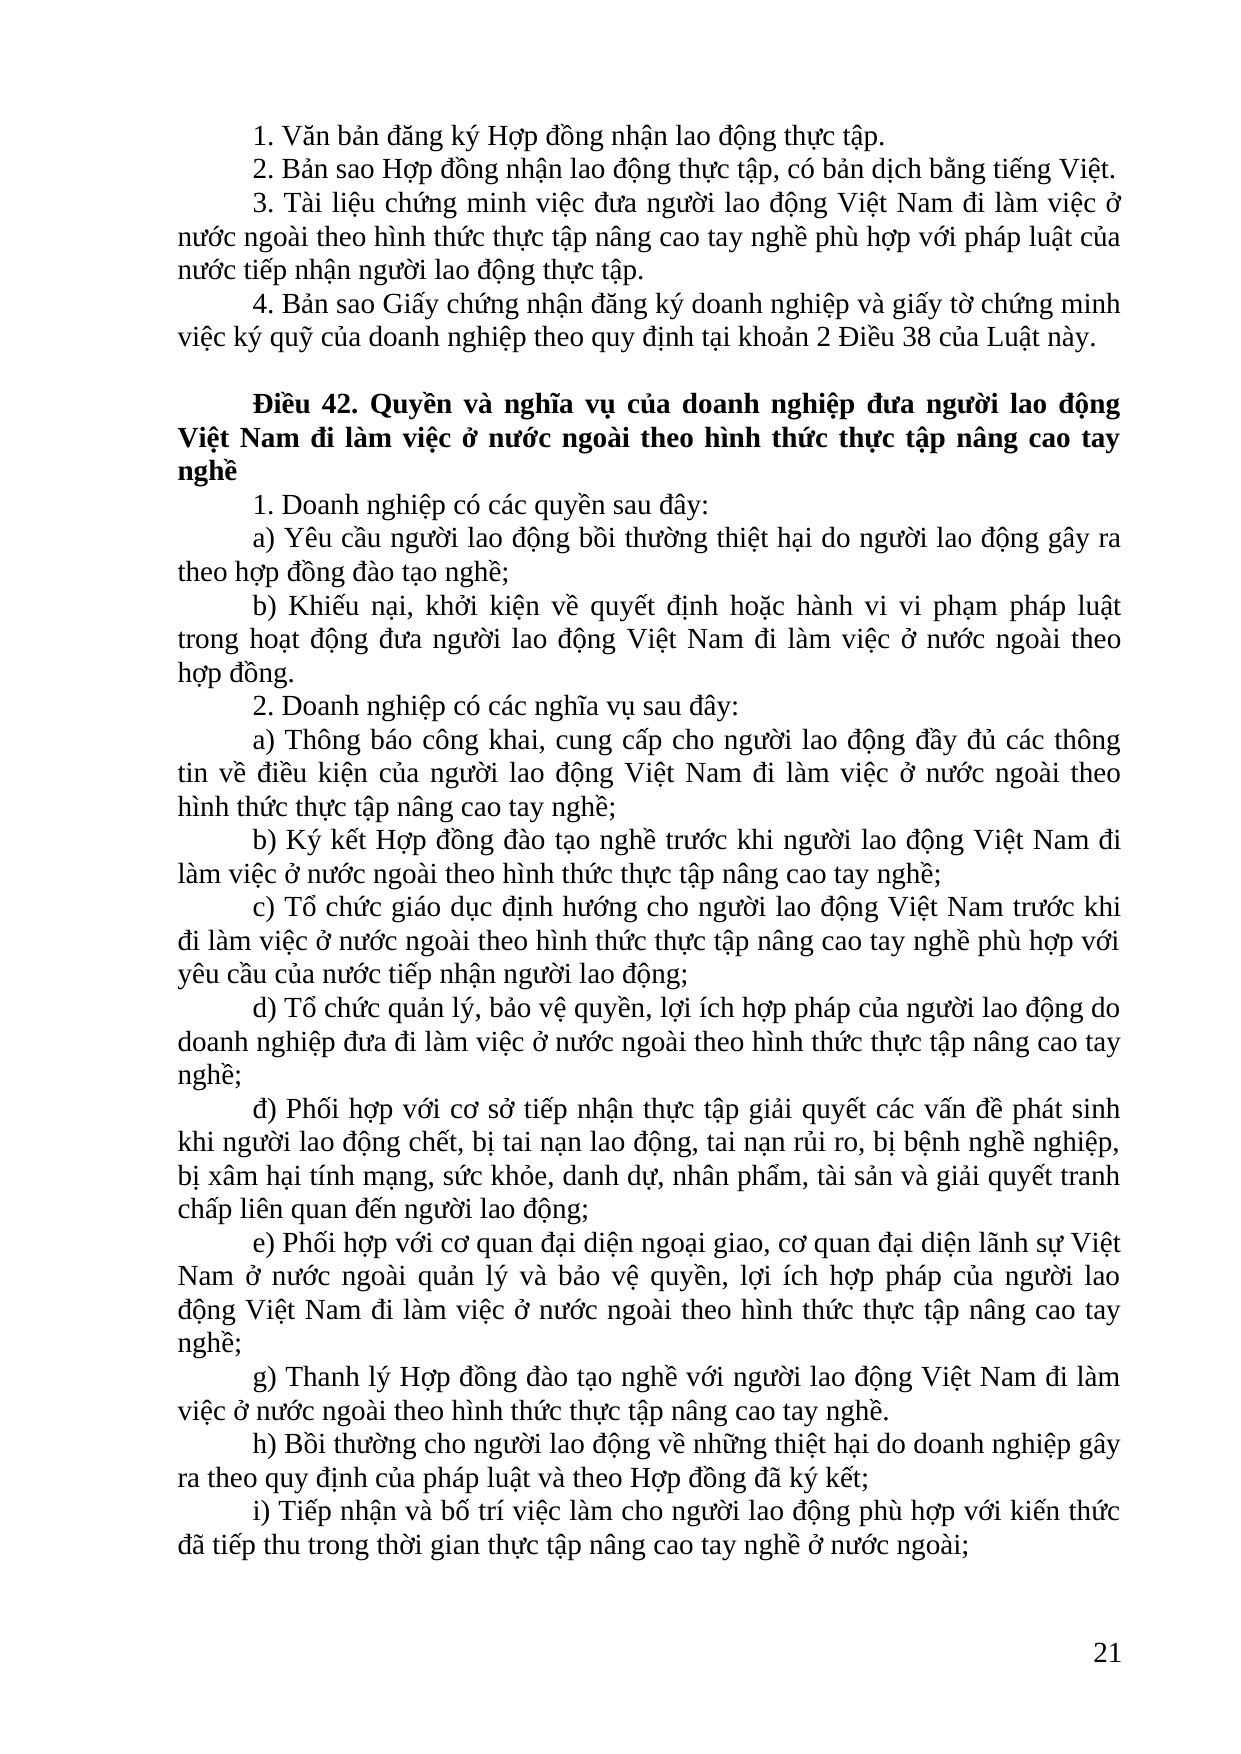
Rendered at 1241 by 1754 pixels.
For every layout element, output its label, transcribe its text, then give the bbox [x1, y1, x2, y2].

text 1. Doanh nghiệp có các quyền sau đây: [177, 487, 1122, 521]
text g) Thanh lý Hợp đồng đào tạo nghề với người lao động Việt Nam đi làm việc ở nước ngoài theo hình thức thực tập nâng cao tay nghề. [177, 1359, 1122, 1426]
text d) Tổ chức quản lý, bảo vệ quyền, lợi ích hợp pháp của người lao động do doanh nghiệp đưa đi làm việc ở nước ngoài theo hình thức thực tập nâng cao tay nghề; [177, 990, 1122, 1091]
text 2. Doanh nghiệp có các nghĩa vụ sau đây: [177, 688, 1122, 722]
text Điều 42. Quyền và nghĩa vụ của doanh nghiệp đưa người lao động Việt Nam đi làm việc ở nước ngoài theo hình thức thực tập nâng cao tay nghề [177, 386, 1122, 487]
text i) Tiếp nhận và bố trí việc làm cho người lao động phù hợp với kiến thức đã tiếp thu trong thời gian thực tập nâng cao tay nghề ở nước ngoài; [177, 1493, 1122, 1560]
text a) Thông báo công khai, cung cấp cho người lao động đầy đủ các thông tin về điều kiện của người lao động Việt Nam đi làm việc ở nước ngoài theo hình thức thực tập nâng cao tay nghề; [177, 722, 1122, 822]
text 1. Văn bản đăng ký Hợp đồng nhận lao động thực tập. [177, 118, 1122, 152]
text 3. Tài liệu chứng minh việc đưa người lao động Việt Nam đi làm việc ở nước ngoài theo hình thức thực tập nâng cao tay nghề phù hợp với pháp luật của nước tiếp nhận người lao động thực tập. [177, 185, 1122, 286]
text 2. Bản sao Hợp đồng nhận lao động thực tập, có bản dịch bằng tiếng Việt. [177, 152, 1122, 185]
text đ) Phối hợp với cơ sở tiếp nhận thực tập giải quyết các vấn đề phát sinh khi người lao động chết, bị tai nạn lao động, tai nạn rủi ro, bị bệnh nghề nghiệp, bị xâm hại tính mạng, sức khỏe, danh dự, nhân phẩm, tài sản và giải quyết tranh chấp liên quan đến người lao động; [177, 1091, 1122, 1225]
text c) Tổ chức giáo dục định hướng cho người lao động Việt Nam trước khi đi làm việc ở nước ngoài theo hình thức thực tập nâng cao tay nghề phù hợp với yêu cầu của nước tiếp nhận người lao động; [177, 889, 1122, 990]
text e) Phối hợp với cơ quan đại diện ngoại giao, cơ quan đại diện lãnh sự Việt Nam ở nước ngoài quản lý và bảo vệ quyền, lợi ích hợp pháp của người lao động Việt Nam đi làm việc ở nước ngoài theo hình thức thực tập nâng cao tay nghề; [177, 1225, 1122, 1359]
text h) Bồi thường cho người lao động về những thiệt hại do doanh nghiệp gây ra theo quy định của pháp luật và theo Hợp đồng đã ký kết; [177, 1426, 1122, 1493]
text 4. Bản sao Giấy chứng nhận đăng ký doanh nghiệp và giấy tờ chứng minh việc ký quỹ của doanh nghiệp theo quy định tại khoản 2 Điều 38 của Luật này. [177, 286, 1122, 353]
text b) Ký kết Hợp đồng đào tạo nghề trước khi người lao động Việt Nam đi làm việc ở nước ngoài theo hình thức thực tập nâng cao tay nghề; [177, 822, 1122, 889]
text b) Khiếu nại, khởi kiện về quyết định hoặc hành vi vi phạm pháp luật trong hoạt động đưa người lao động Việt Nam đi làm việc ở nước ngoài theo hợp đồng. [177, 588, 1122, 688]
text a) Yêu cầu người lao động bồi thường thiệt hại do người lao động gây ra theo hợp đồng đào tạo nghề; [177, 521, 1122, 588]
